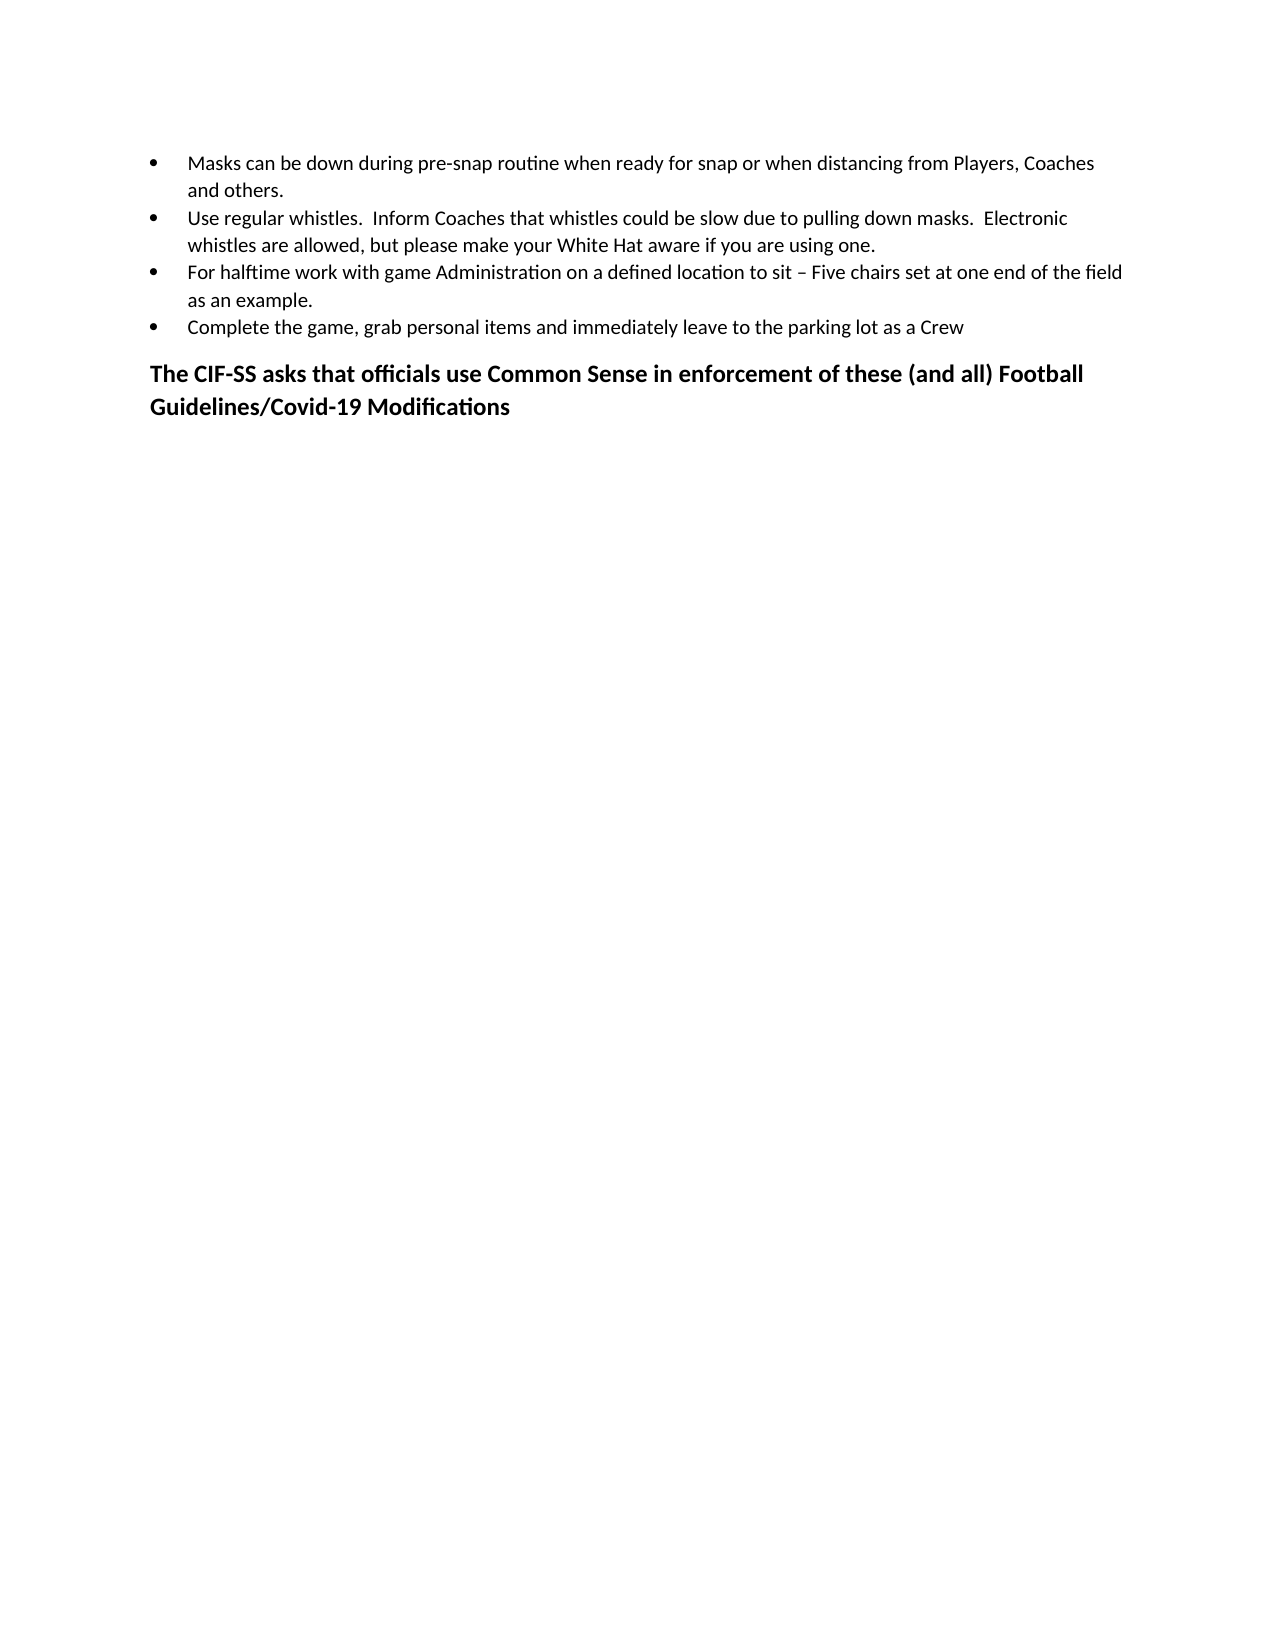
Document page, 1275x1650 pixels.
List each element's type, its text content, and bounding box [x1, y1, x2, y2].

list Masks can be down during pre-snap routine when ready for snap or when distancing from Players, Coaches and others. [150, 150, 1125, 203]
text The CIF-SS asks that officials use Common Sense in enforcement of these (and all) Football Guidelines/Covid-19 Modifications [150, 358, 1125, 422]
list Use regular whistles. Inform Coaches that whistles could be slow due to pulling down masks. Electronic whistles are allowed, but please make your White Hat aware if you are using one. [150, 205, 1125, 258]
list For halftime work with game Administration on a defined location to sit – Five chairs set at one end of the field as an example. [150, 259, 1125, 312]
list Complete the game, grab personal items and immediately leave to the parking lot as a Crew [150, 314, 1125, 340]
